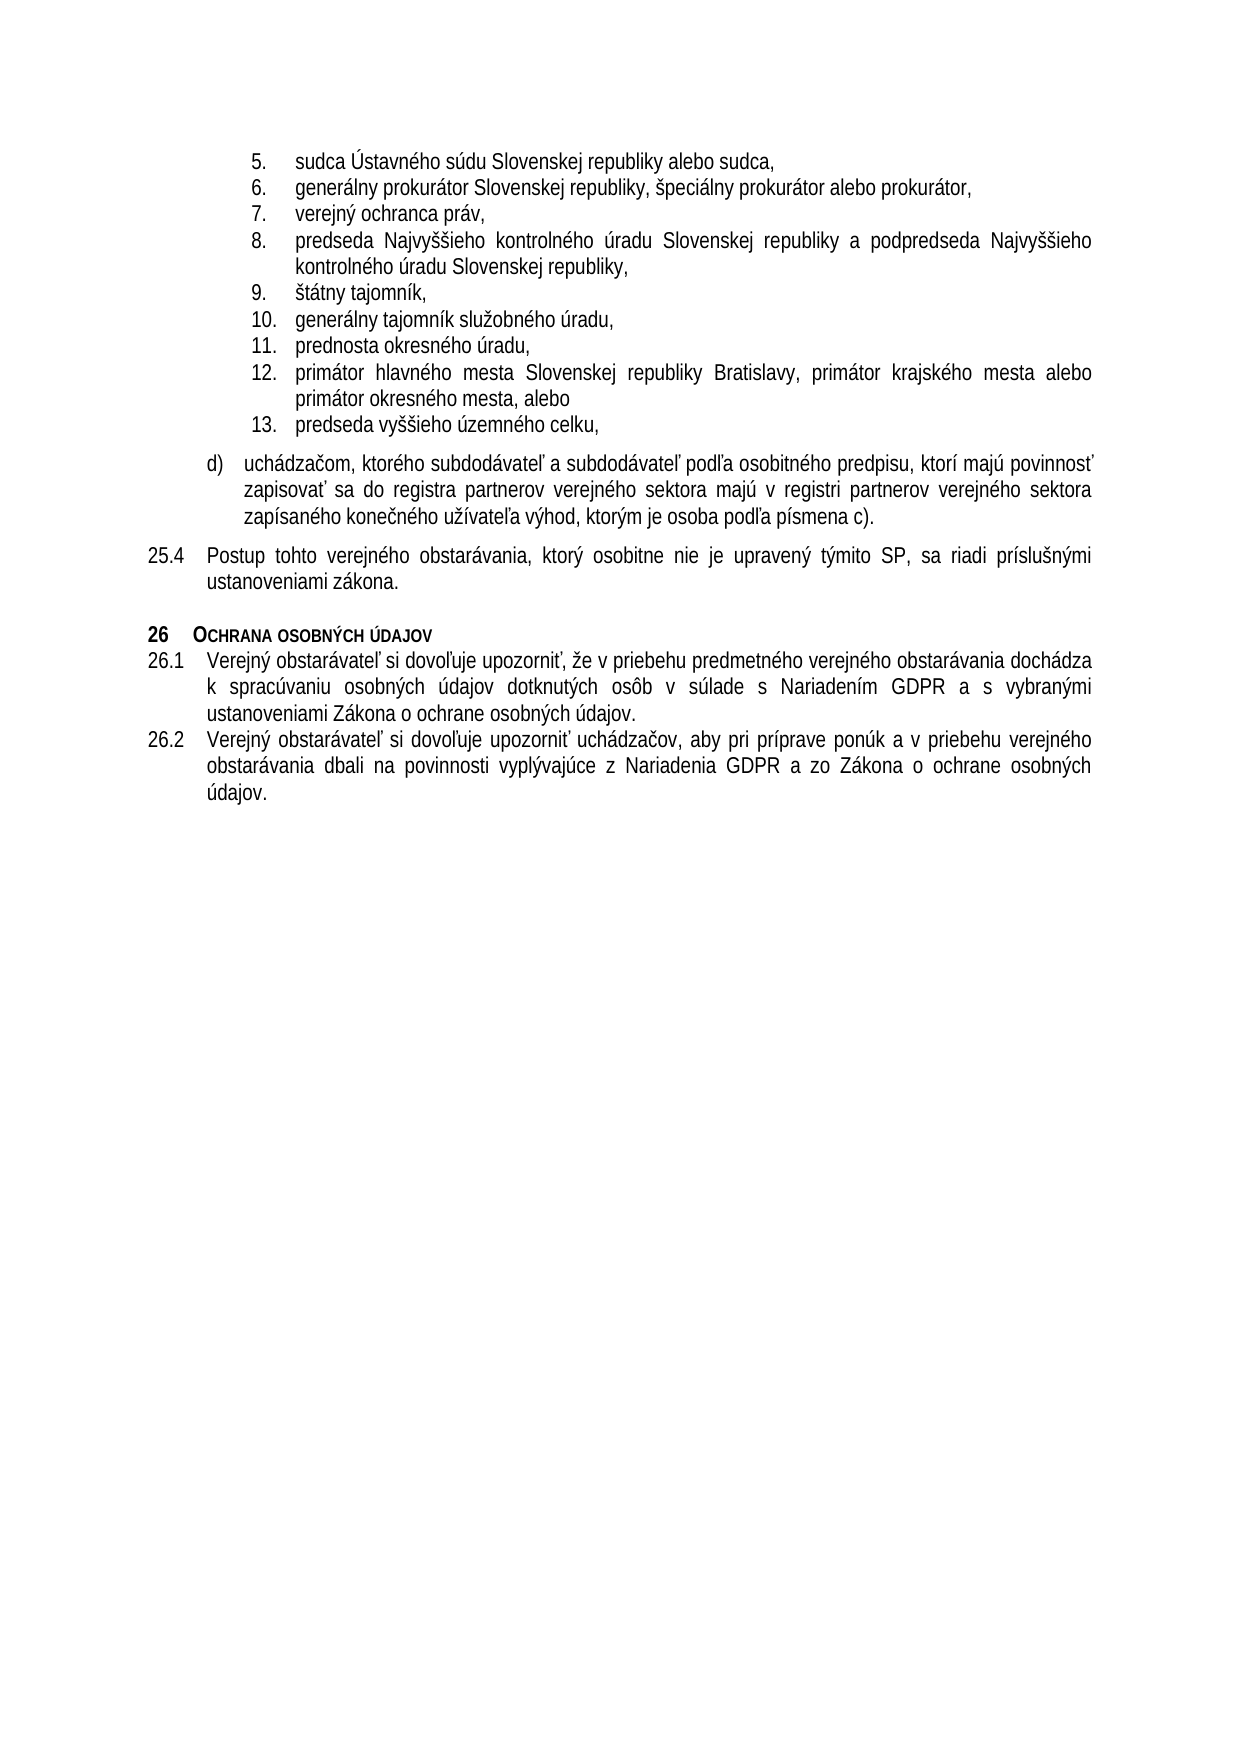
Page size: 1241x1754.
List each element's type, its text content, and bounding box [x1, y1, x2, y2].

text 10. generálny tajomník služobného úradu, [251, 306, 1093, 332]
subtitle Ochrana osobných údajov [148, 621, 1093, 647]
text 7. verejný ochranca práv, [251, 200, 1093, 227]
text 5. sudca Ústavného súdu Slovenskej republiky alebo sudca, [251, 148, 1093, 174]
list Postup tohto verejného obstarávania, ktorý osobitne nie je upravený týmito SP, sa riadi príslušnými ustanoveniami zákona. [148, 542, 1093, 594]
list Verejný obstarávateľ si dovoľuje upozorniť, že v priebehu predmetného verejného obstarávania dochádza k spracúvaniu osobných údajov dotknutých osôb v súlade s Nariadením GDPR a s vybranými ustanoveniami Zákona o ochrane osobných údajov. [148, 647, 1093, 726]
text 8. predseda Najvyššieho kontrolného úradu Slovenskej republiky a podpredseda Najvyššieho kontrolného úradu Slovenskej republiky, [251, 227, 1093, 279]
text 9. štátny tajomník, [251, 279, 1093, 306]
list Verejný obstarávateľ si dovoľuje upozorniť uchádzačov, aby pri príprave ponúk a v priebehu verejného obstarávania dbali na povinnosti vyplývajúce z Nariadenia GDPR a zo Zákona o ochrane osobných údajov. [148, 726, 1093, 805]
text 13. predseda vyššieho územného celku, [251, 411, 1093, 437]
text 11. prednosta okresného úradu, [251, 332, 1093, 358]
text 6. generálny prokurátor Slovenskej republiky, špeciálny prokurátor alebo prokurátor, [251, 174, 1093, 200]
list uchádzačom, ktorého subdodávateľ a subdodávateľ podľa osobitného predpisu, ktorí majú povinnosť zapisovať sa do registra partnerov verejného sektora majú v registri partnerov verejného sektora zapísaného konečného užívateľa výhod, ktorým je osoba podľa písmena c). [207, 450, 1093, 529]
text 12. primátor hlavného mesta Slovenskej republiky Bratislavy, primátor krajského mesta alebo primátor okresného mesta, alebo [251, 358, 1093, 411]
